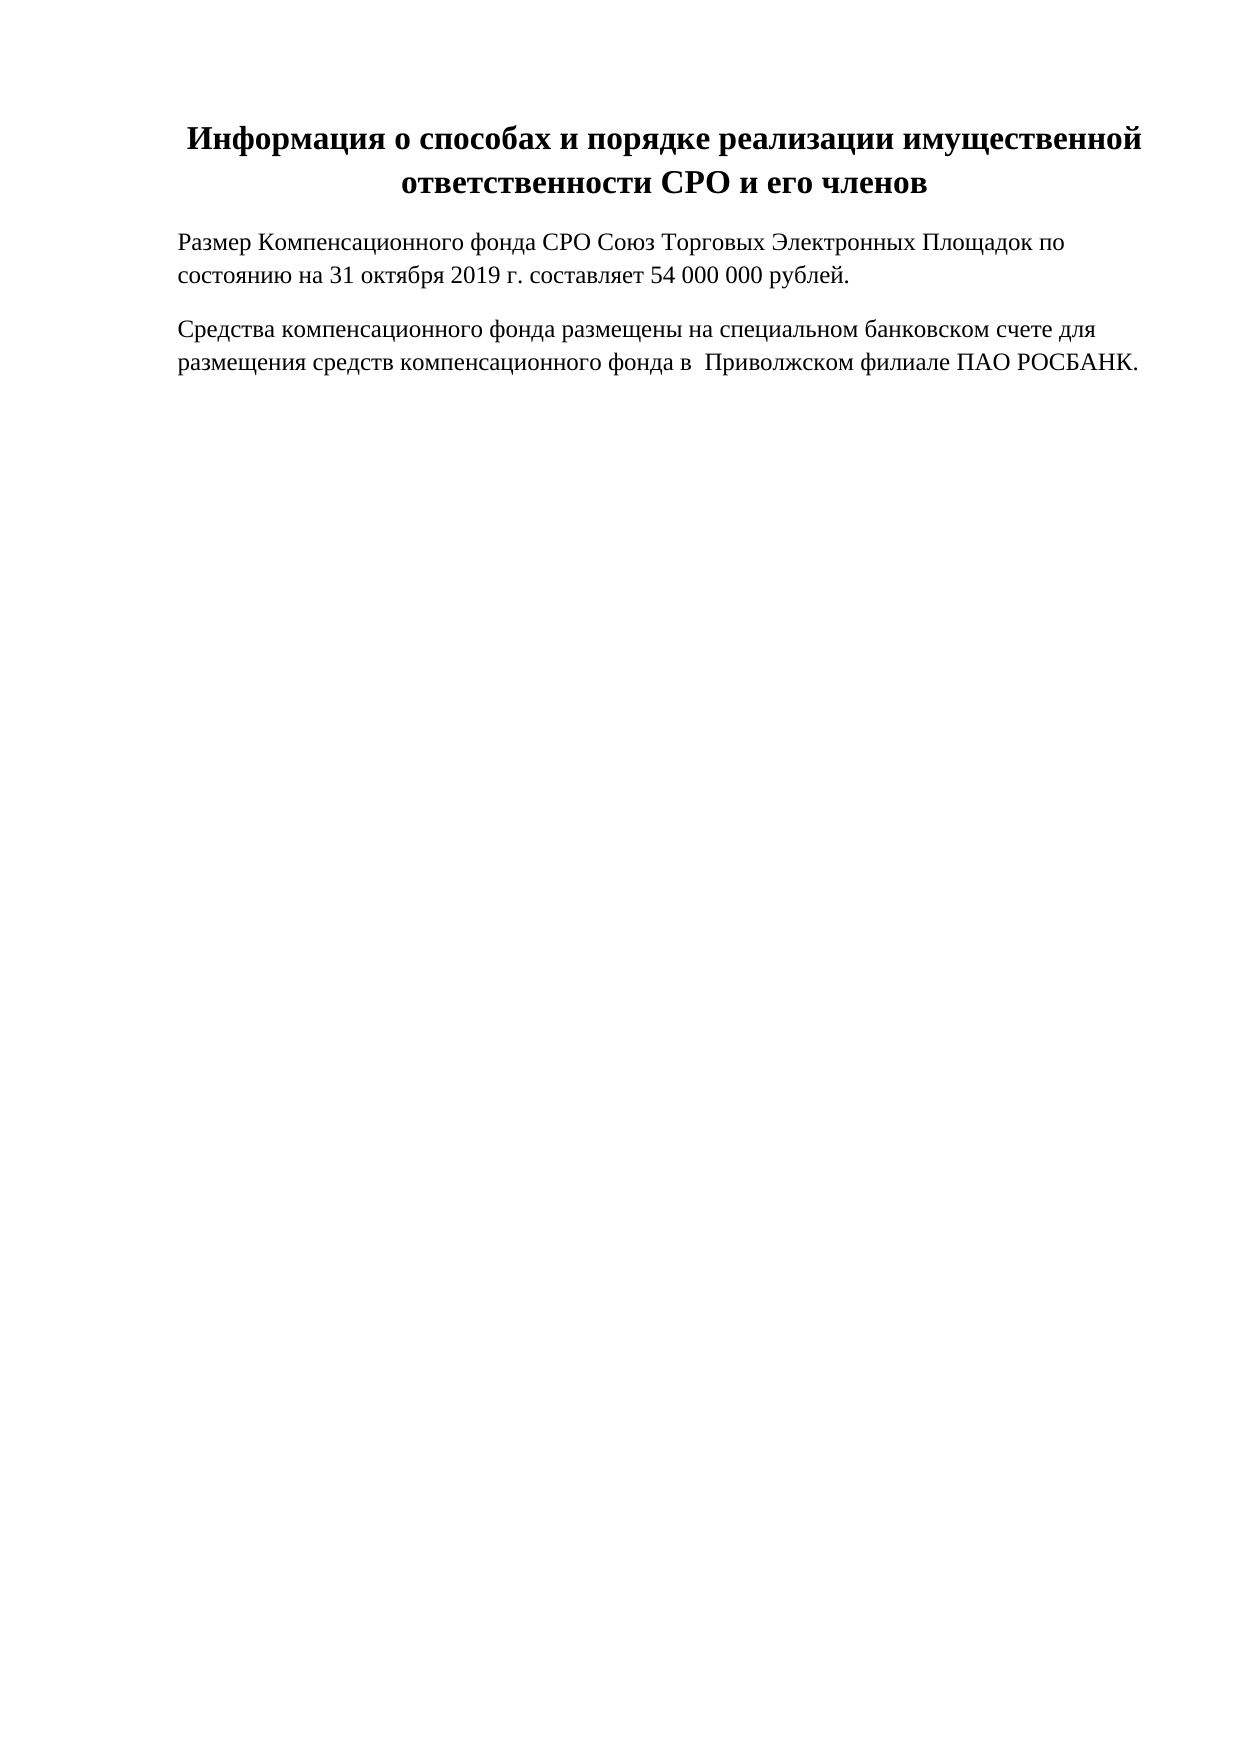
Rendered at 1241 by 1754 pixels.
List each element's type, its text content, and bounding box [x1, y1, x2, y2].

text Размер Компенсационного фонда СРО Союз Торговых Электронных Площадок по состоянию на 31 октября 2019 г. составляет 54 000 000 рублей. [177, 227, 1152, 289]
text Информация о способах и порядке реализации имущественной ответственности СРО и его членов [177, 118, 1152, 201]
text Средства компенсационного фонда размещены на специальном банковском счете для размещения средств компенсационного фонда в Приволжском филиале ПАО РОСБАНК. [177, 314, 1152, 376]
